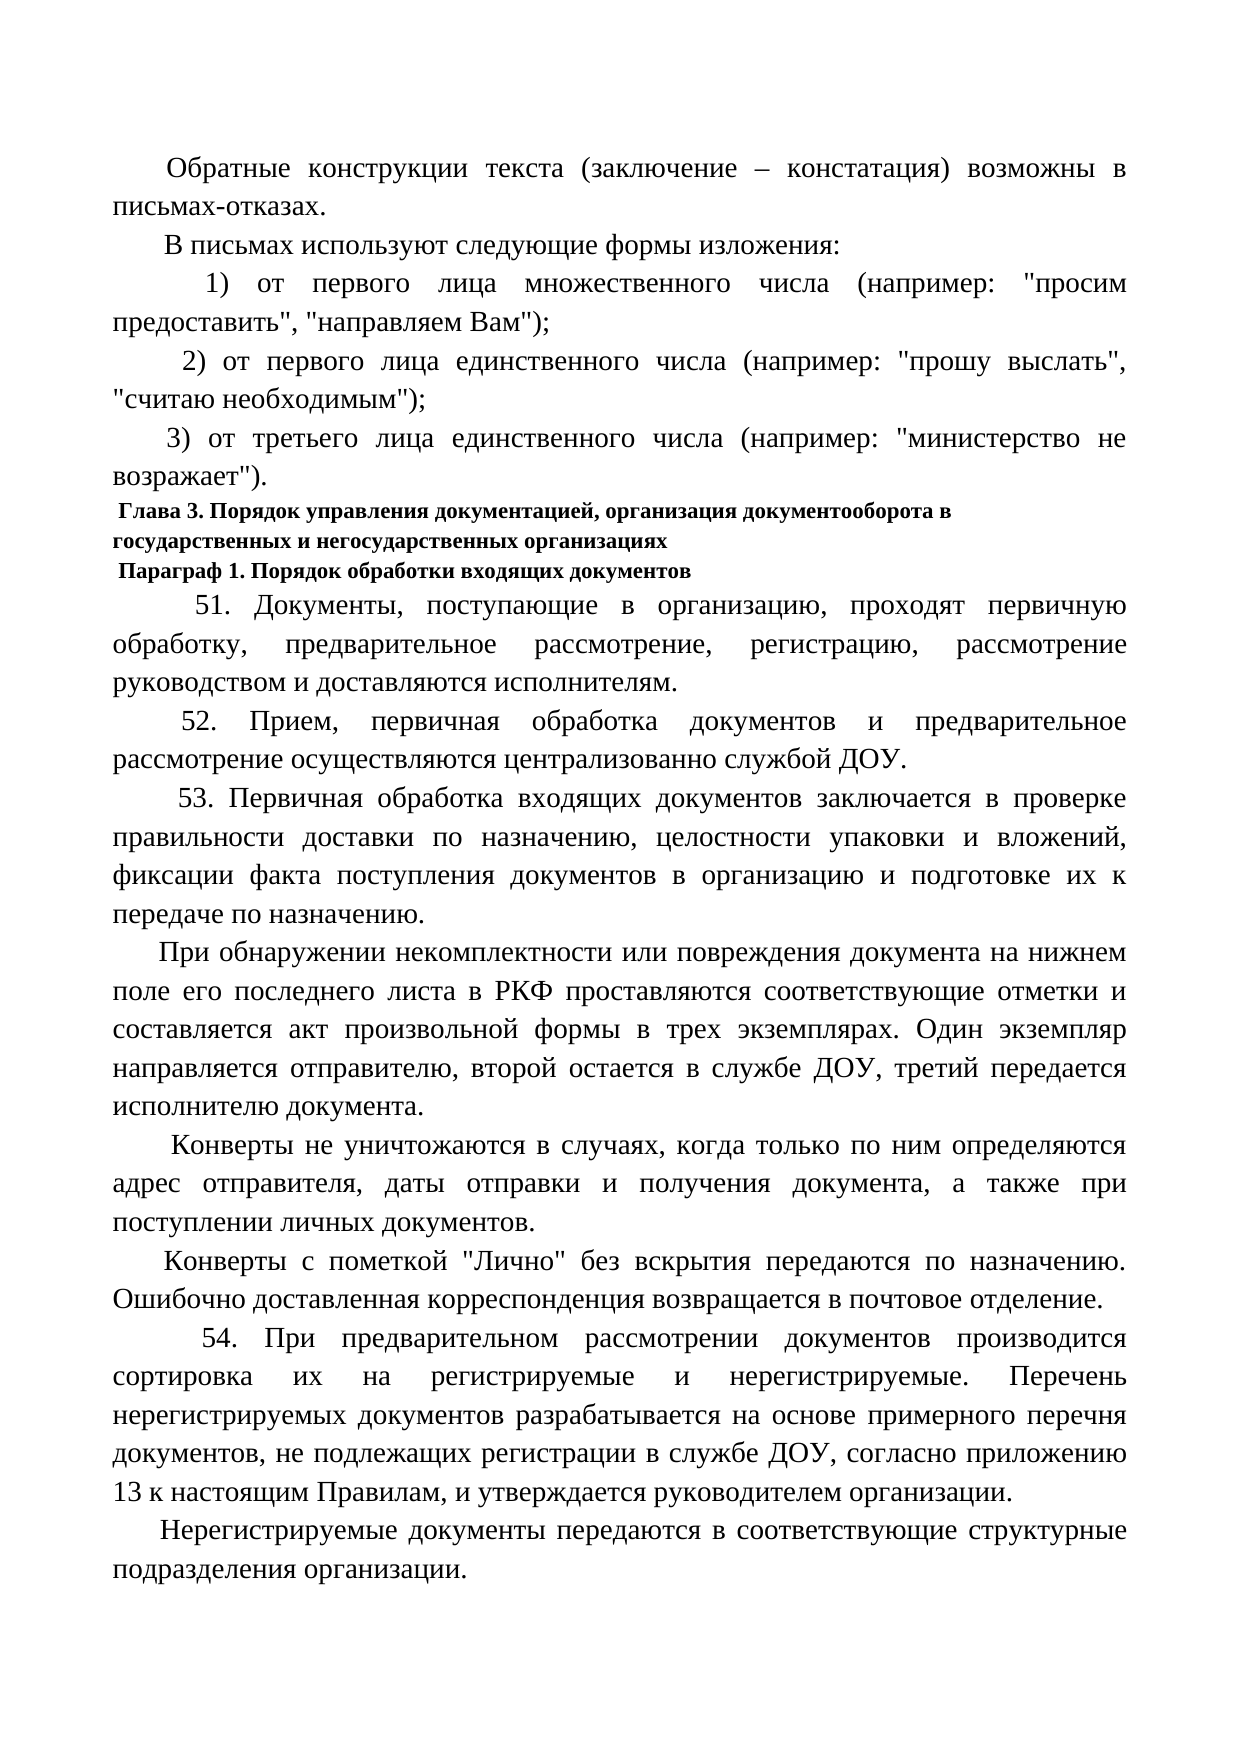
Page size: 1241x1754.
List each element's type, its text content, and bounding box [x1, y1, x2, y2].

text Параграф 1. Порядок обработки входящих документов [112, 557, 1128, 584]
text 54. При предварительном рассмотрении документов производится сортировка их на регистрируемые и нерегистрируемые. Перечень нерегистрируемых документов разрабатывается на основе примерного перечня документов, не подлежащих регистрации в службе ДОУ, согласно приложению 13 к настоящим Правилам, и утверждается руководителем организации. [112, 1320, 1128, 1507]
text Глава 3. Порядок управления документацией, организация документооборота в государственных и негосударственных организациях [112, 497, 1128, 553]
text В письмах используют следующие формы изложения: [112, 227, 1128, 261]
text 52. Прием, первичная обработка документов и предварительное рассмотрение осуществляются централизованно службой ДОУ. [112, 703, 1128, 775]
text При обнаружении некомплектности или повреждения документа на нижнем поле его последнего листа в РКФ проставляются соответствующие отметки и составляется акт произвольной формы в трех экземплярах. Один экземпляр направляется отправителю, второй остается в службе ДОУ, третий передается исполнителю документа. [112, 934, 1128, 1122]
text Конверты не уничтожаются в случаях, когда только по ним определяются адрес отправителя, даты отправки и получения документа, а также при поступлении личных документов. [112, 1127, 1128, 1238]
text 3) от третьего лица единственного числа (например: "министерство не возражает"). [112, 420, 1128, 492]
text Обратные конструкции текста (заключение – констатация) возможны в письмах-отказах. [112, 150, 1128, 222]
text Нерегистрируемые документы передаются в соответствующие структурные подразделения организации. [112, 1512, 1128, 1584]
text 53. Первичная обработка входящих документов заключается в проверке правильности доставки по назначению, целостности упаковки и вложений, фиксации факта поступления документов в организацию и подготовке их к передаче по назначению. [112, 780, 1128, 929]
text Конверты с пометкой "Лично" без вскрытия передаются по назначению. Ошибочно доставленная корреспонденция возвращается в почтовое отделение. [112, 1243, 1128, 1315]
text 2) от первого лица единственного числа (например: "прошу выслать", "считаю необходимым"); [112, 343, 1128, 415]
text 1) от первого лица множественного числа (например: "просим предоставить", "направляем Вам"); [112, 266, 1128, 338]
text 51. Документы, поступающие в организацию, проходят первичную обработку, предварительное рассмотрение, регистрацию, рассмотрение руководством и доставляются исполнителям. [112, 587, 1128, 698]
